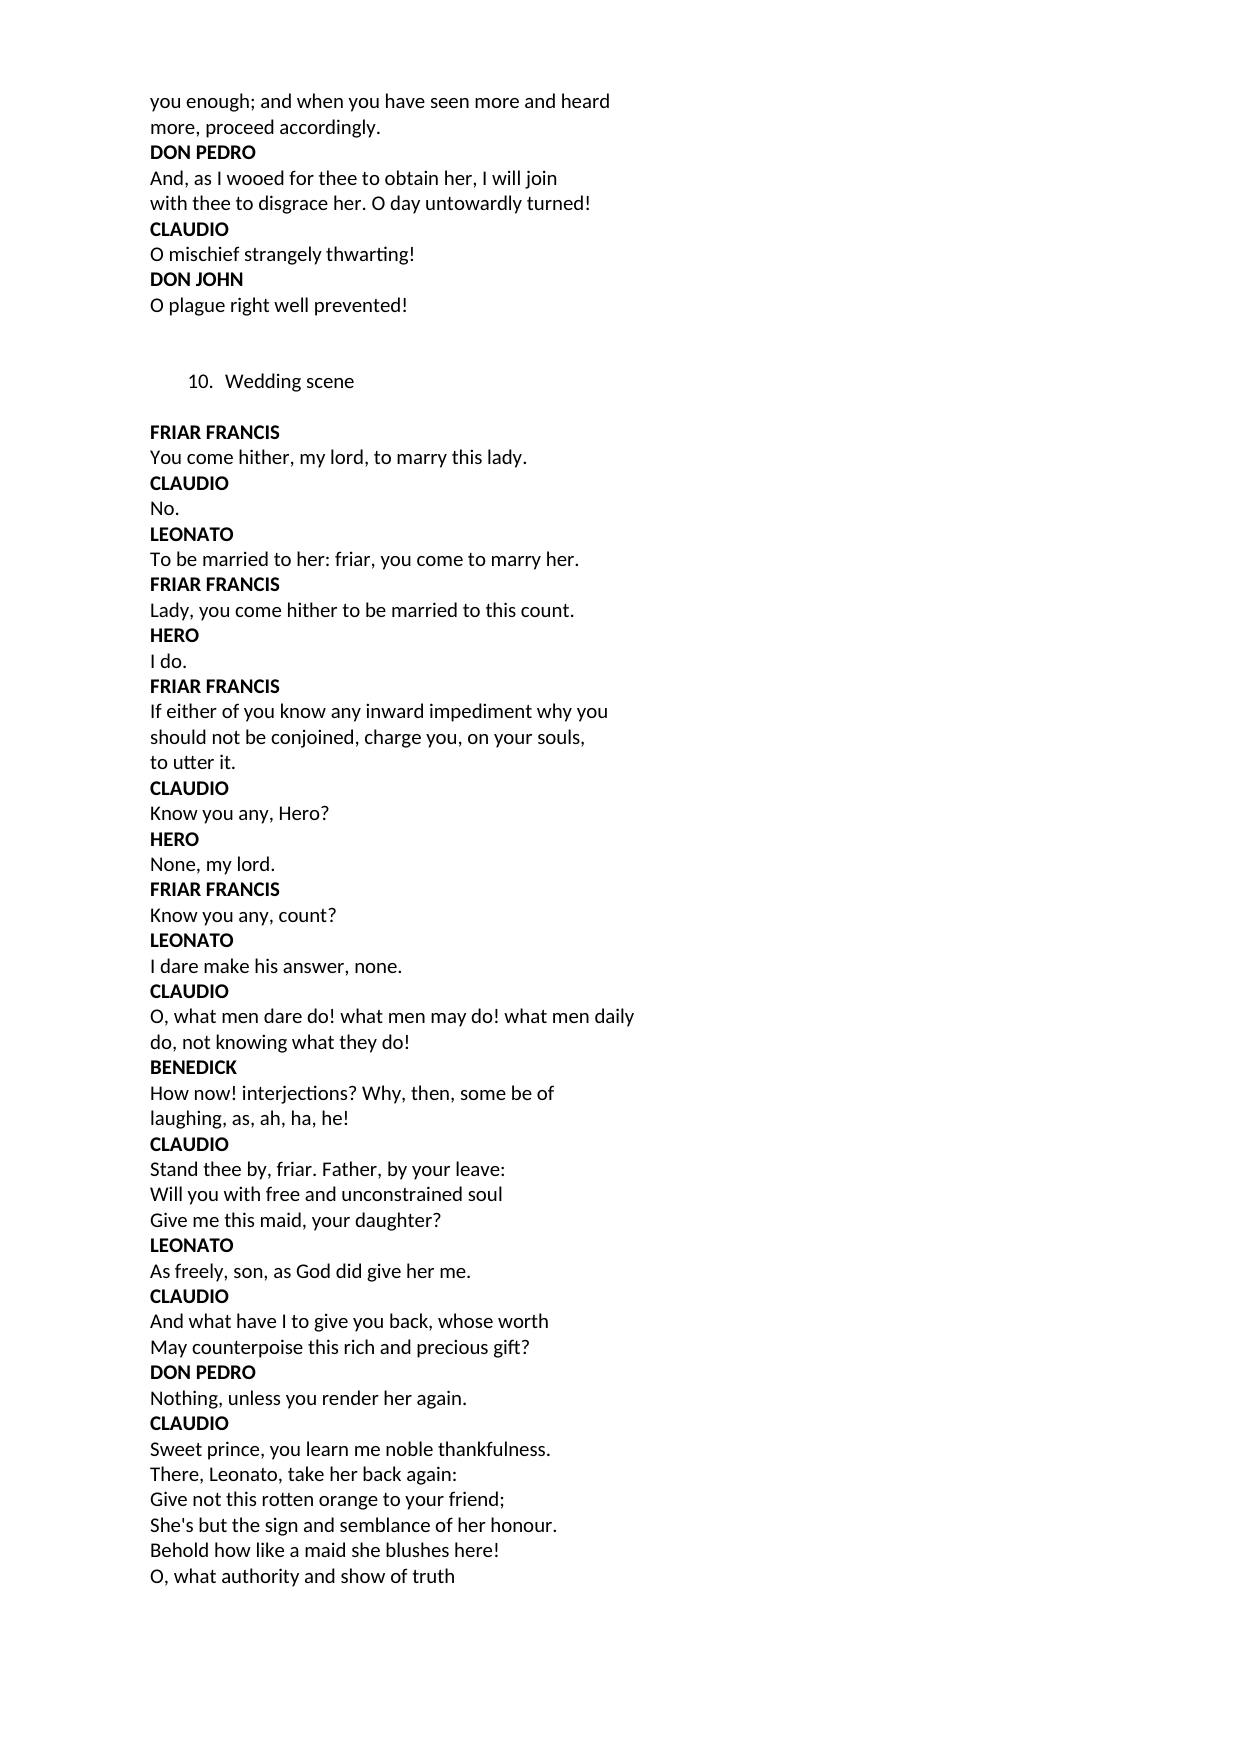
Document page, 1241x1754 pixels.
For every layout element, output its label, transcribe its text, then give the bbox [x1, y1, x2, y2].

text And, as I wooed for thee to obtain her, I will join with thee to disgrace her. O day untowardly turned! [150, 165, 1090, 216]
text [150, 1436, 1090, 1588]
text DON JOHN [150, 267, 1090, 292]
text Lady, you come hither to be married to this count. [150, 597, 1090, 622]
text And what have I to give you back, whose worth May counterpoise this rich and precious gift? [150, 1309, 1090, 1359]
text No. [150, 495, 1090, 521]
text O plague right well prevented! [150, 292, 1090, 317]
text HERO [150, 826, 1090, 851]
text LEONATO [150, 927, 1090, 953]
text O mischief strangely thwarting! [150, 241, 1090, 267]
text CLAUDIO [150, 1410, 1090, 1436]
text O, what men dare do! what men may do! what men daily do, not knowing what they do! [150, 1004, 1090, 1054]
text Nothing, unless you render her again. [150, 1385, 1090, 1410]
text I do. [150, 648, 1090, 673]
text LEONATO [150, 1232, 1090, 1258]
text To be married to her: friar, you come to marry her. [150, 546, 1090, 572]
text None, my lord. [150, 851, 1090, 877]
text FRIAR FRANCIS [150, 877, 1090, 902]
text CLAUDIO [150, 1131, 1090, 1156]
text If either of you know any inward impediment why you should not be conjoined, charge you, on your souls, to utter it. [150, 699, 1090, 775]
text CLAUDIO [150, 775, 1090, 800]
text DON PEDRO [150, 1359, 1090, 1385]
text As freely, son, as God did give her me. [150, 1258, 1090, 1283]
text Know you any, Hero? [150, 800, 1090, 826]
text CLAUDIO [150, 978, 1090, 1004]
text DON PEDRO [150, 139, 1090, 165]
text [150, 89, 1090, 139]
list Wedding scene [187, 368, 1090, 394]
text FRIAR FRANCIS [150, 673, 1090, 699]
text FRIAR FRANCIS [150, 419, 1090, 444]
text Know you any, count? [150, 902, 1090, 927]
text I dare make his answer, none. [150, 953, 1090, 978]
text BENEDICK [150, 1054, 1090, 1080]
text Stand thee by, friar. Father, by your leave: Will you with free and unconstrained soul Give me this maid, your daughter? [150, 1156, 1090, 1232]
text LEONATO [150, 521, 1090, 546]
text CLAUDIO [150, 1283, 1090, 1309]
text How now! interjections? Why, then, some be of laughing, as, ah, ha, he! [150, 1080, 1090, 1131]
text CLAUDIO [150, 470, 1090, 495]
text HERO [150, 622, 1090, 648]
text You come hither, my lord, to marry this lady. [150, 444, 1090, 470]
text FRIAR FRANCIS [150, 572, 1090, 597]
text CLAUDIO [150, 216, 1090, 241]
